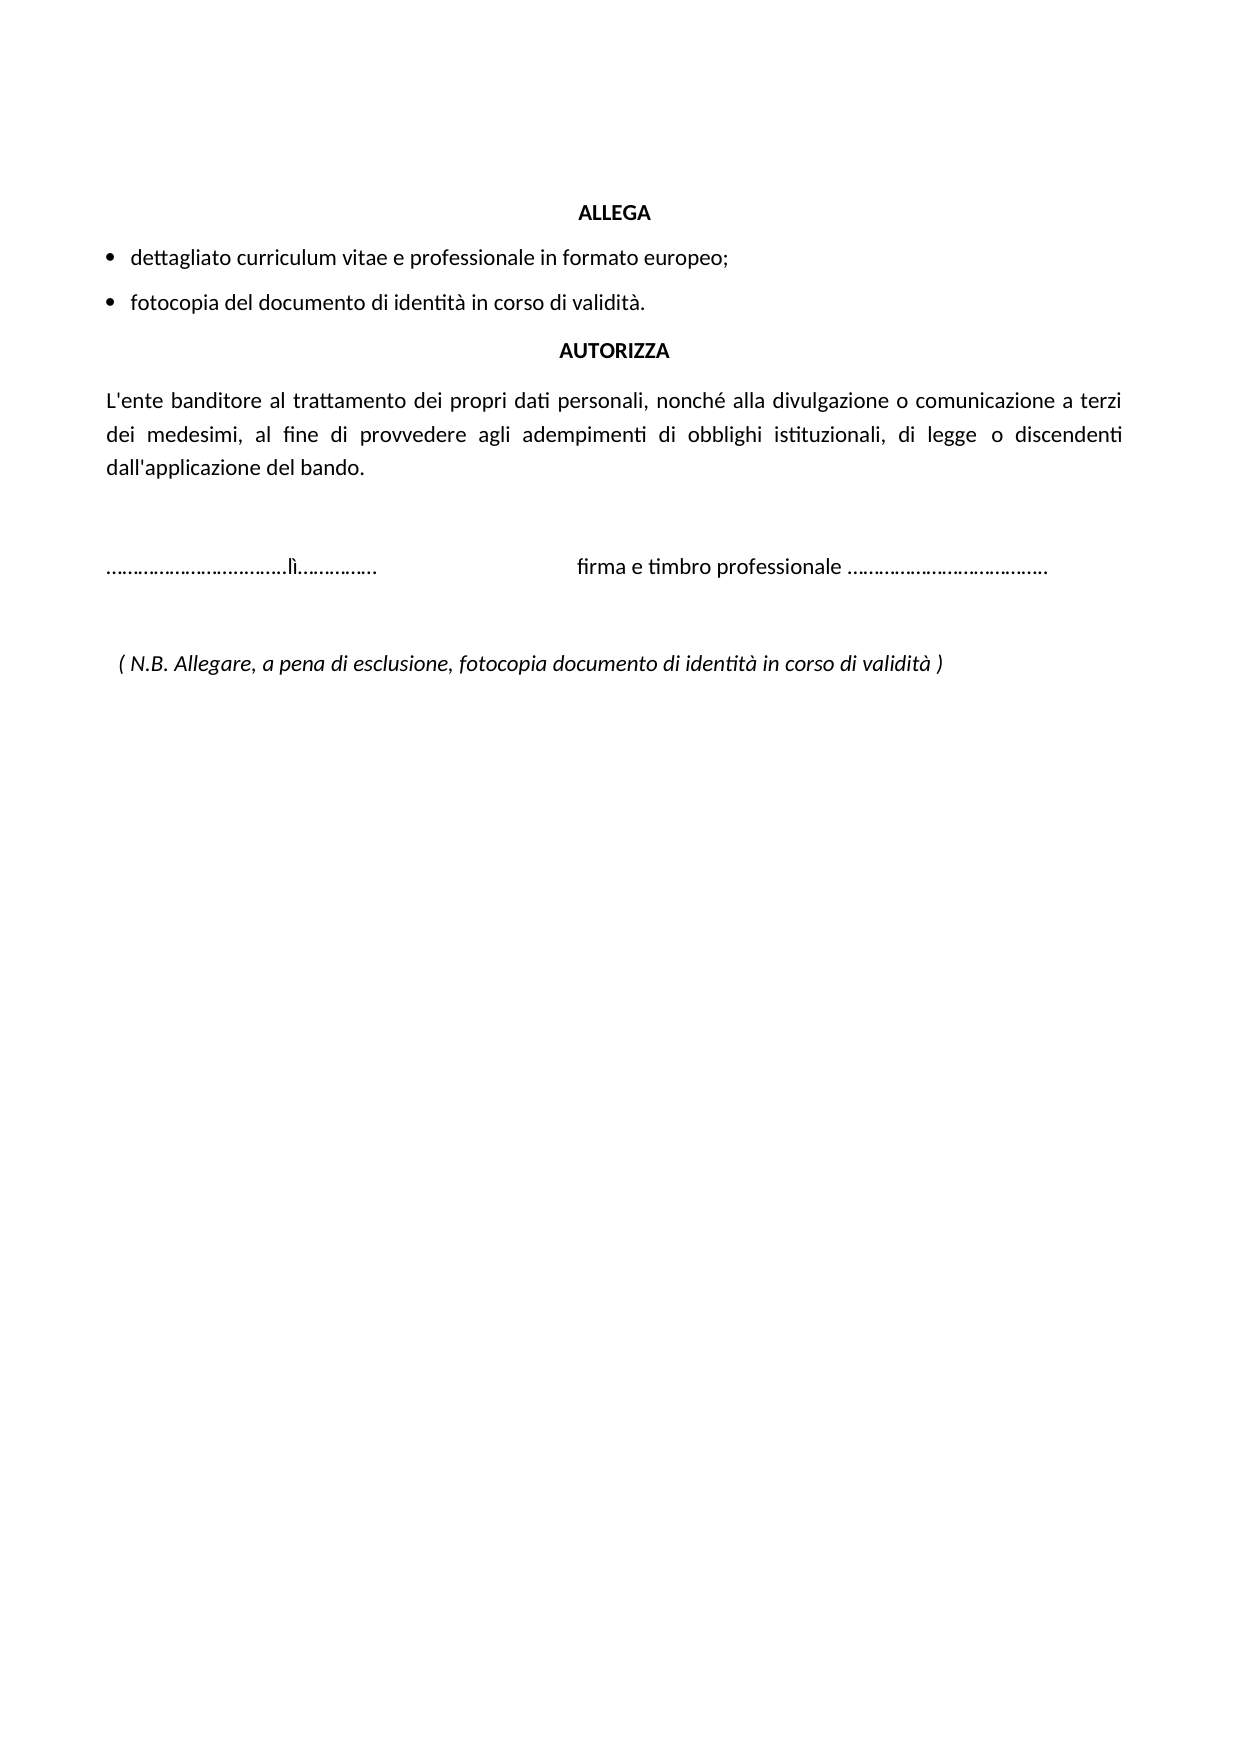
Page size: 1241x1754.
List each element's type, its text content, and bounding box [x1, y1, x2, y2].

text L'ente banditore al trattamento dei propri dati personali, nonché alla divulgazione o comunicazione a terzi dei medesimi, al fine di provvedere agli adempimenti di obblighi istituzionali, di legge o discendenti dall'applicazione del bando. [106, 382, 1123, 482]
list fotocopia del documento di identità in corso di validità. [106, 288, 1134, 316]
text ( N.B. Allegare, a pena di esclusione, fotocopia documento di identità in corso di validità ) [118, 649, 1134, 678]
text ALLEGA [106, 193, 1123, 227]
text ……………………..……..lì…………… firma e timbro professionale ……………………………….. [106, 548, 1123, 581]
text AUTORIZZA [106, 332, 1123, 366]
list dettagliato curriculum vitae e professionale in formato europeo; [106, 243, 1134, 271]
